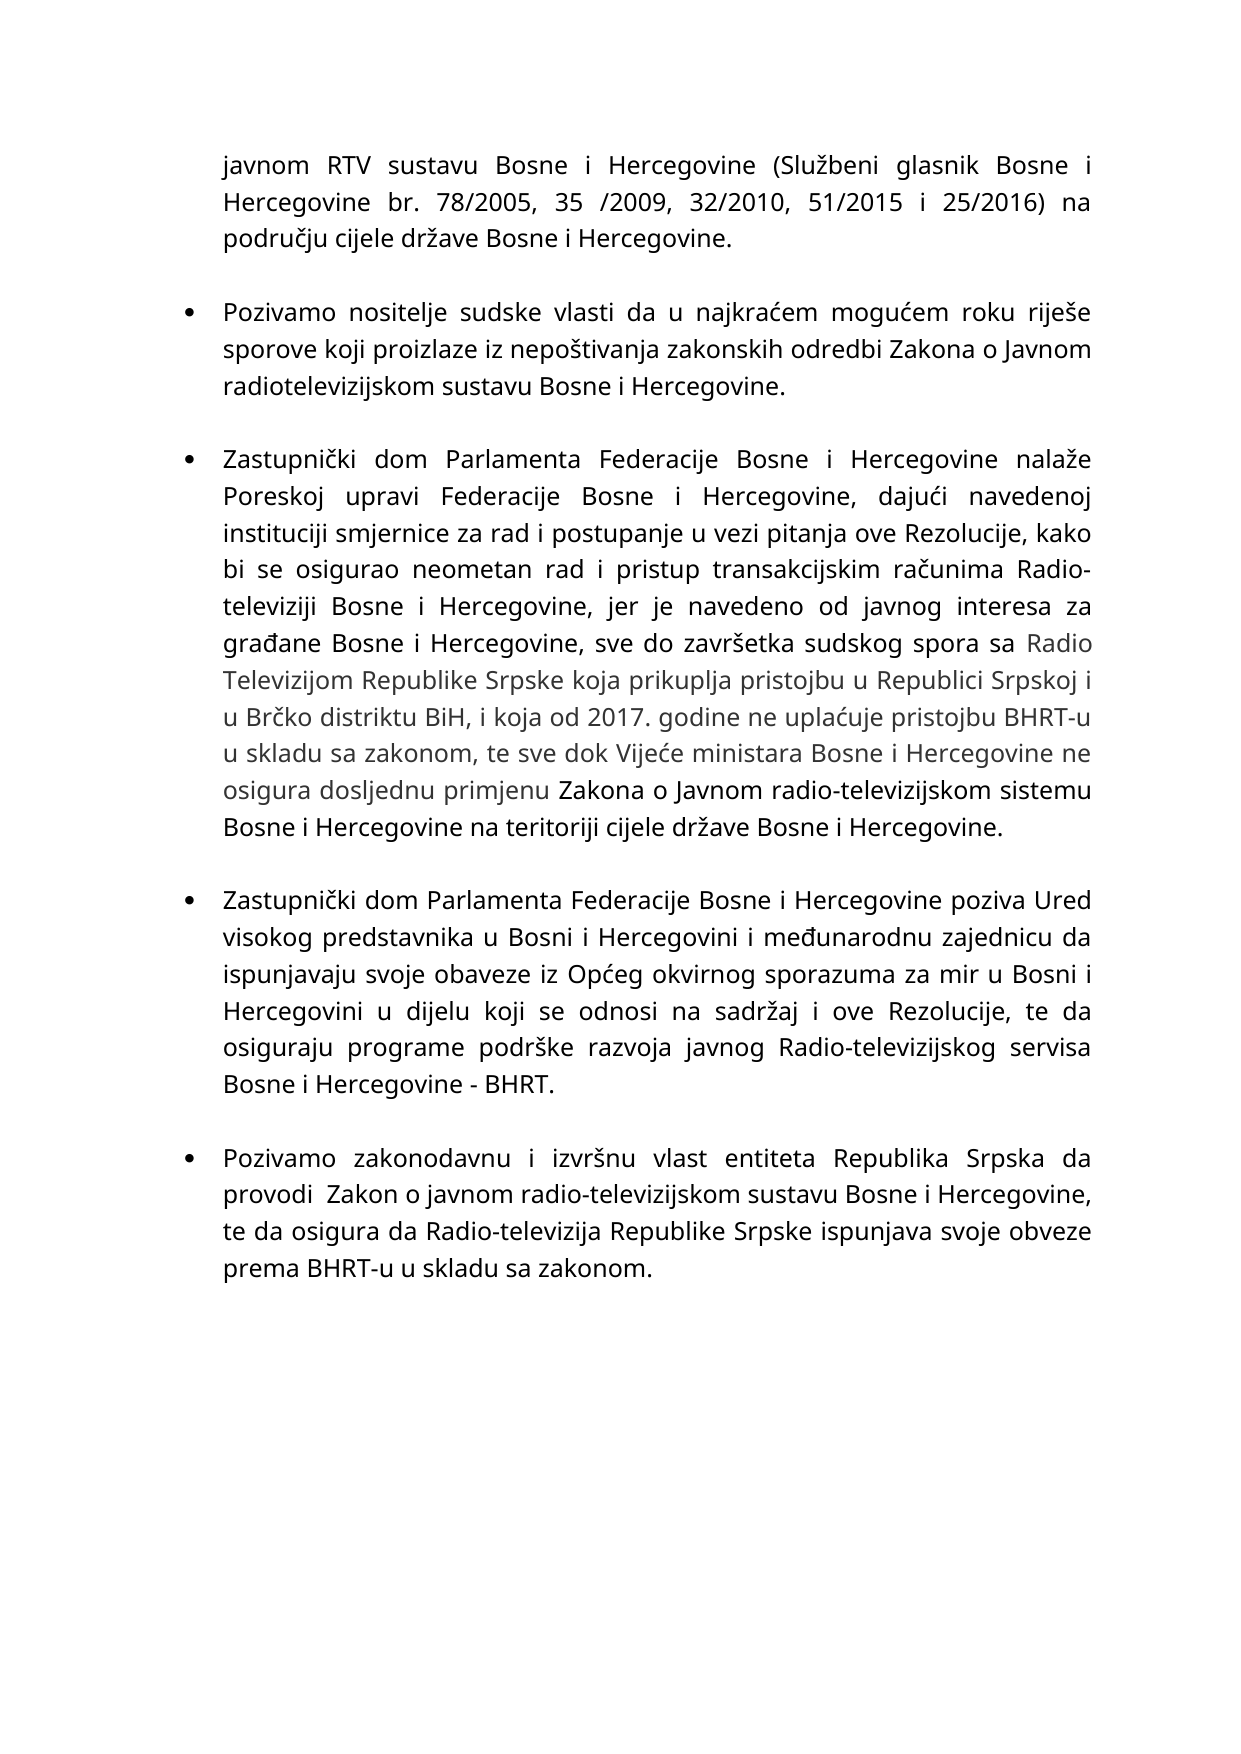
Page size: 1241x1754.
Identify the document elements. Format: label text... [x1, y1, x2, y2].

list Pozivamo zakonodavnu i izvršnu vlast entiteta Republika Srpska da provodi Zakon o javnom radio-televizijskom sustavu Bosne i Hercegovine, te da osigura da Radio-televizija Republike Srpske ispunjava svoje obveze prema BHRT-u u skladu sa zakonom. [185, 1140, 1093, 1285]
list Zastupnički dom Parlamenta Federacije Bosne i Hercegovine nalaže Poreskoj upravi Federacije Bosne i Hercegovine, dajući navedenoj instituciji smjernice za rad i postupanje u vezi pitanja ove Rezolucije, kako bi se osigurao neometan rad i pristup transakcijskim računima Radio-televiziji Bosne i Hercegovine, jer je navedeno od javnog interesa za građane Bosne i Hercegovine, sve do završetka sudskog spora sa Radio Televizijom Republike Srpske koja prikuplja pristojbu u Republici Srpskoj i u Brčko distriktu BiH, i koja od 2017. godine ne uplaćuje pristojbu BHRT-u u skladu sa zakonom, te sve dok Vijeće ministara Bosne i Hercegovine ne osigura dosljednu primjenu Zakona o Javnom radio-televizijskom sistemu Bosne i Hercegovine na teritoriji cijele države Bosne i Hercegovine. [185, 442, 1093, 843]
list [185, 148, 1093, 255]
list Zastupnički dom Parlamenta Federacije Bosne i Hercegovine poziva Ured visokog predstavnika u Bosni i Hercegovini i međunarodnu zajednicu da ispunjavaju svoje obaveze iz Općeg okvirnog sporazuma za mir u Bosni i Hercegovini u dijelu koji se odnosi na sadržaj i ove Rezolucije, te da osiguraju programe podrške razvoja javnog Radio-televizijskog servisa Bosne i Hercegovine - BHRT. [185, 883, 1093, 1101]
list Pozivamo nositelje sudske vlasti da u najkraćem mogućem roku riješe sporove koji proizlaze iz nepoštivanja zakonskih odredbi Zakona o Javnom radiotelevizijskom sustavu Bosne i Hercegovine. [185, 295, 1093, 402]
